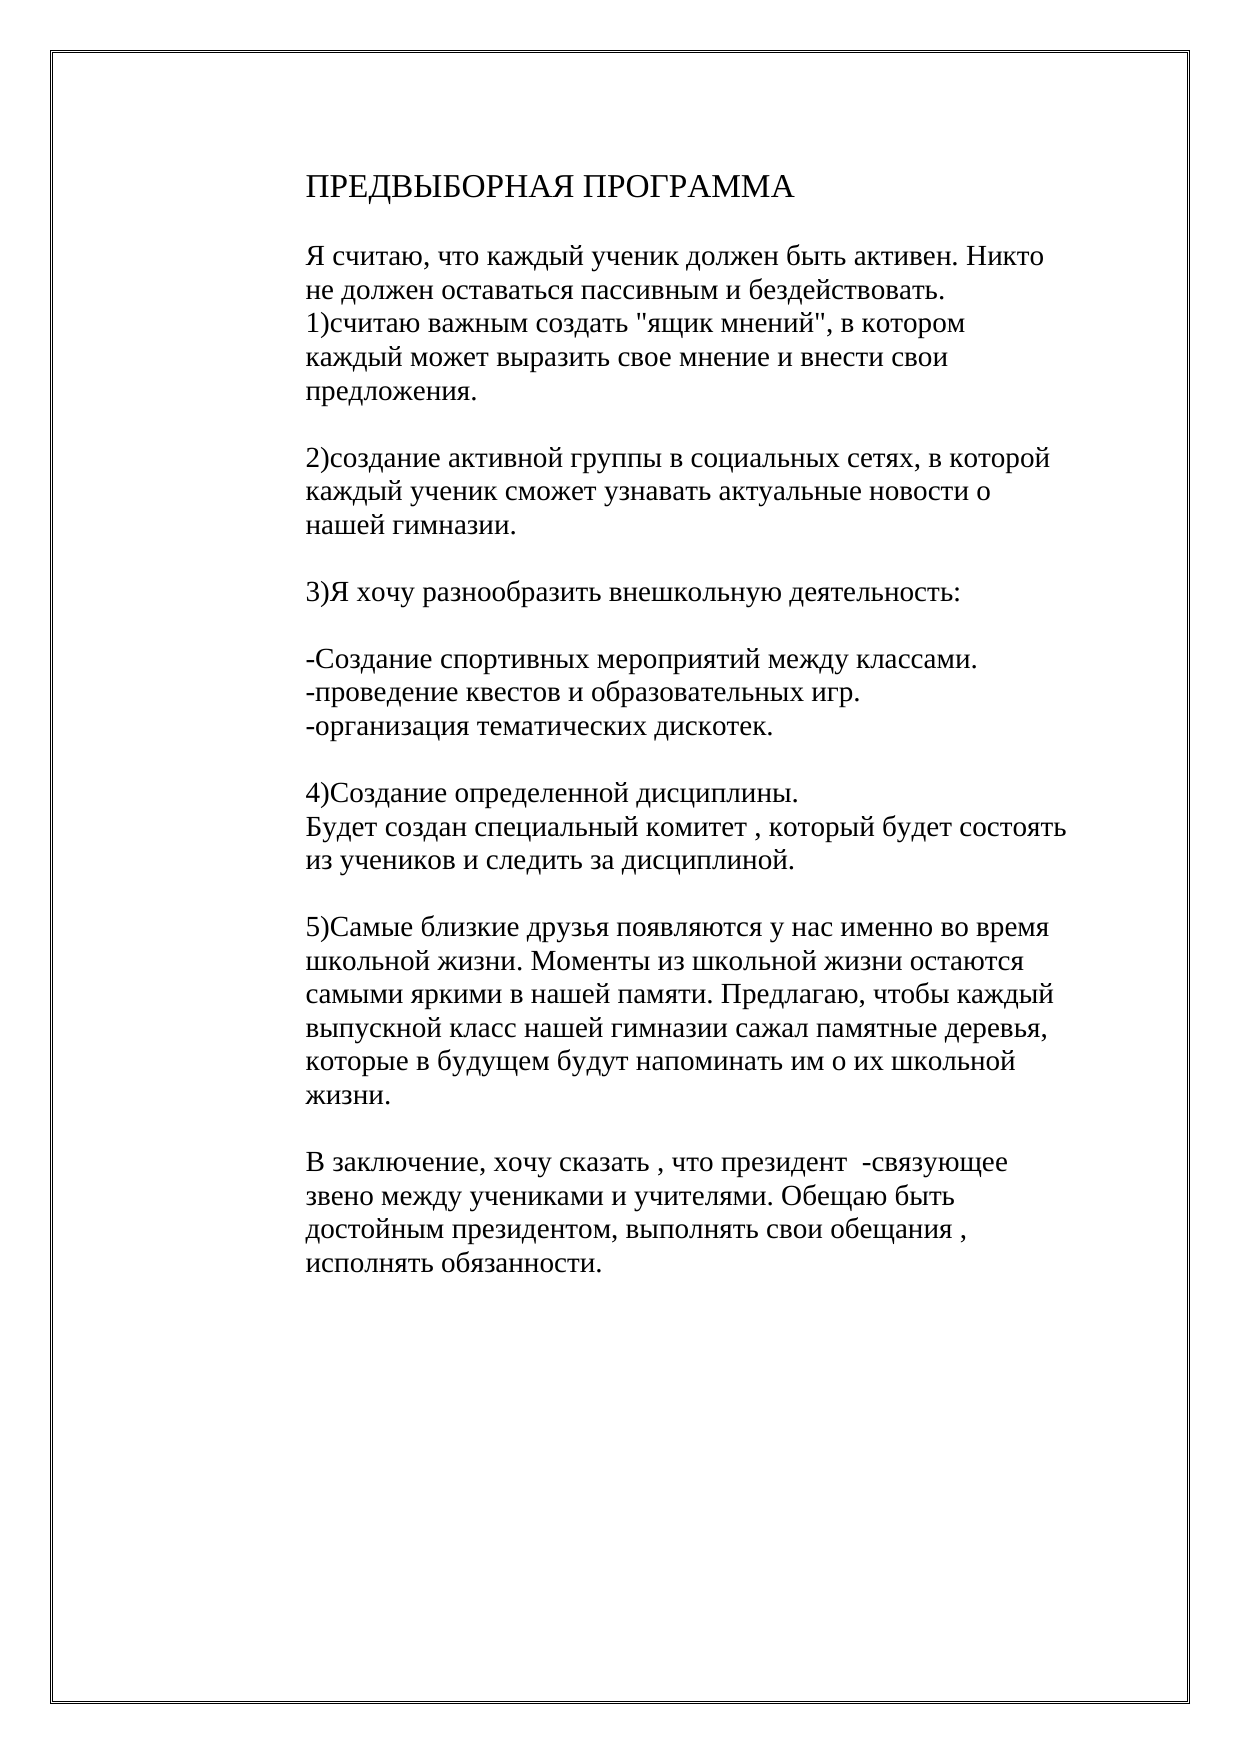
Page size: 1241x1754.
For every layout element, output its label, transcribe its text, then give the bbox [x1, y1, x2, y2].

text 5)Самые близкие друзья появляются у нас именно во время школьной жизни. Моменты из школьной жизни остаются самыми яркими в нашей памяти. Предлагаю, чтобы каждый выпускной класс нашей гимназии сажал памятные деревья, которые в будущем будут напоминать им о их школьной жизни. [305, 876, 1069, 1111]
text ПРЕДВЫБОРНАЯ ПРОГРАММА [305, 167, 1069, 205]
text 4)Создание определенной дисциплины. Будет создан специальный комитет , который будет состоять из учеников и следить за дисциплиной. [305, 742, 1069, 876]
text В заключение, хочу сказать , что президент -связующее звено между учениками и учителями. Обещаю быть достойным президентом, выполнять свои обещания , исполнять обязанности. [305, 1111, 1069, 1278]
text 3)Я хочу разнообразить внешкольную деятельность: [305, 540, 1069, 607]
text 2)создание активной группы в социальных сетях, в которой каждый ученик сможет узнавать актуальные новости о нашей гимназии. [305, 406, 1069, 540]
text Я считаю, что каждый ученик должен быть активен. Никто не должен оставаться пассивным и бездействовать. 1)считаю важным создать "ящик мнений", в котором каждый может выразить свое мнение и внести свои предложения. [305, 238, 1069, 406]
text -Создание спортивных мероприятий между классами. -проведение квестов и образовательных игр. -организация тематических дискотек. [305, 607, 1069, 742]
